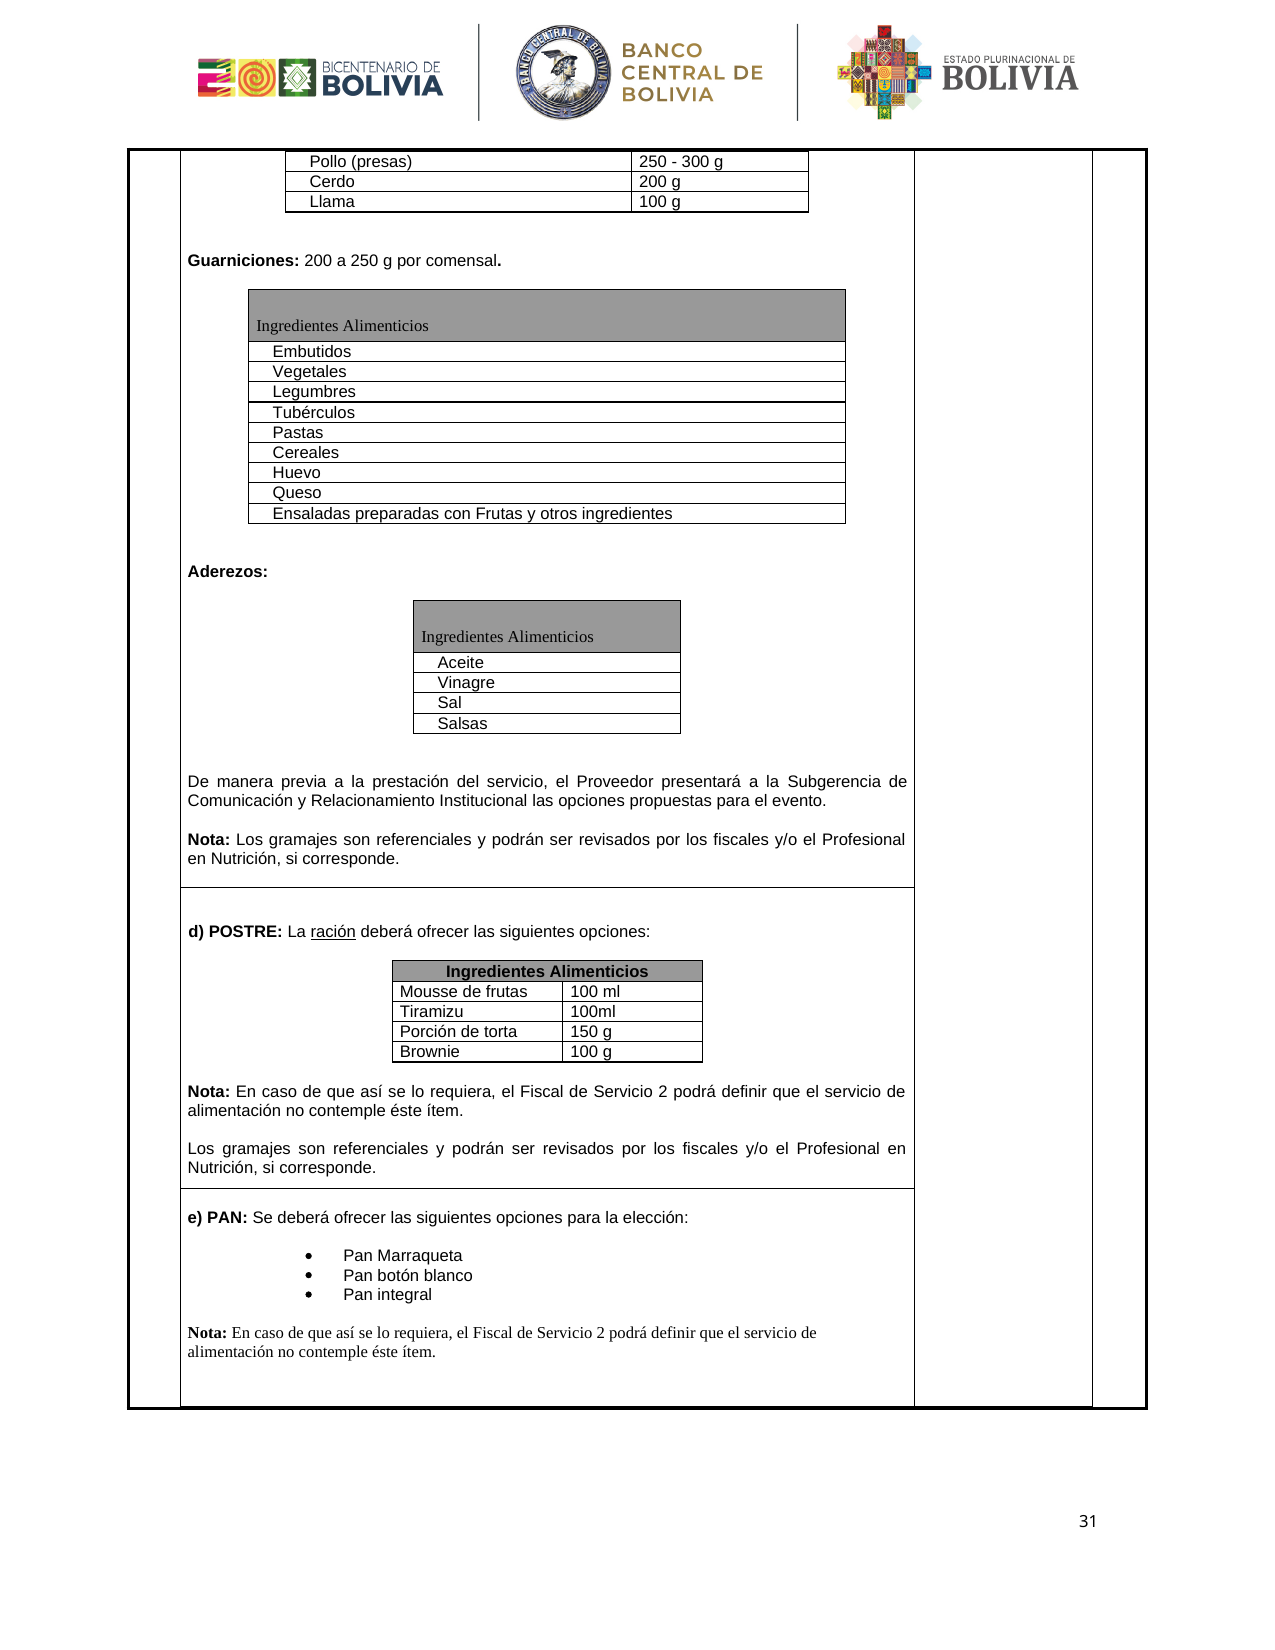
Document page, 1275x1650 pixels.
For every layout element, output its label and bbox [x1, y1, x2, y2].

picture [0, 8, 1275, 124]
table_cell [1093, 151, 1145, 1407]
table_cell [915, 151, 1092, 1406]
table_cell [130, 151, 180, 1407]
table_cell [181, 213, 914, 887]
table_cell [181, 1189, 914, 1406]
table_cell [181, 888, 914, 1188]
